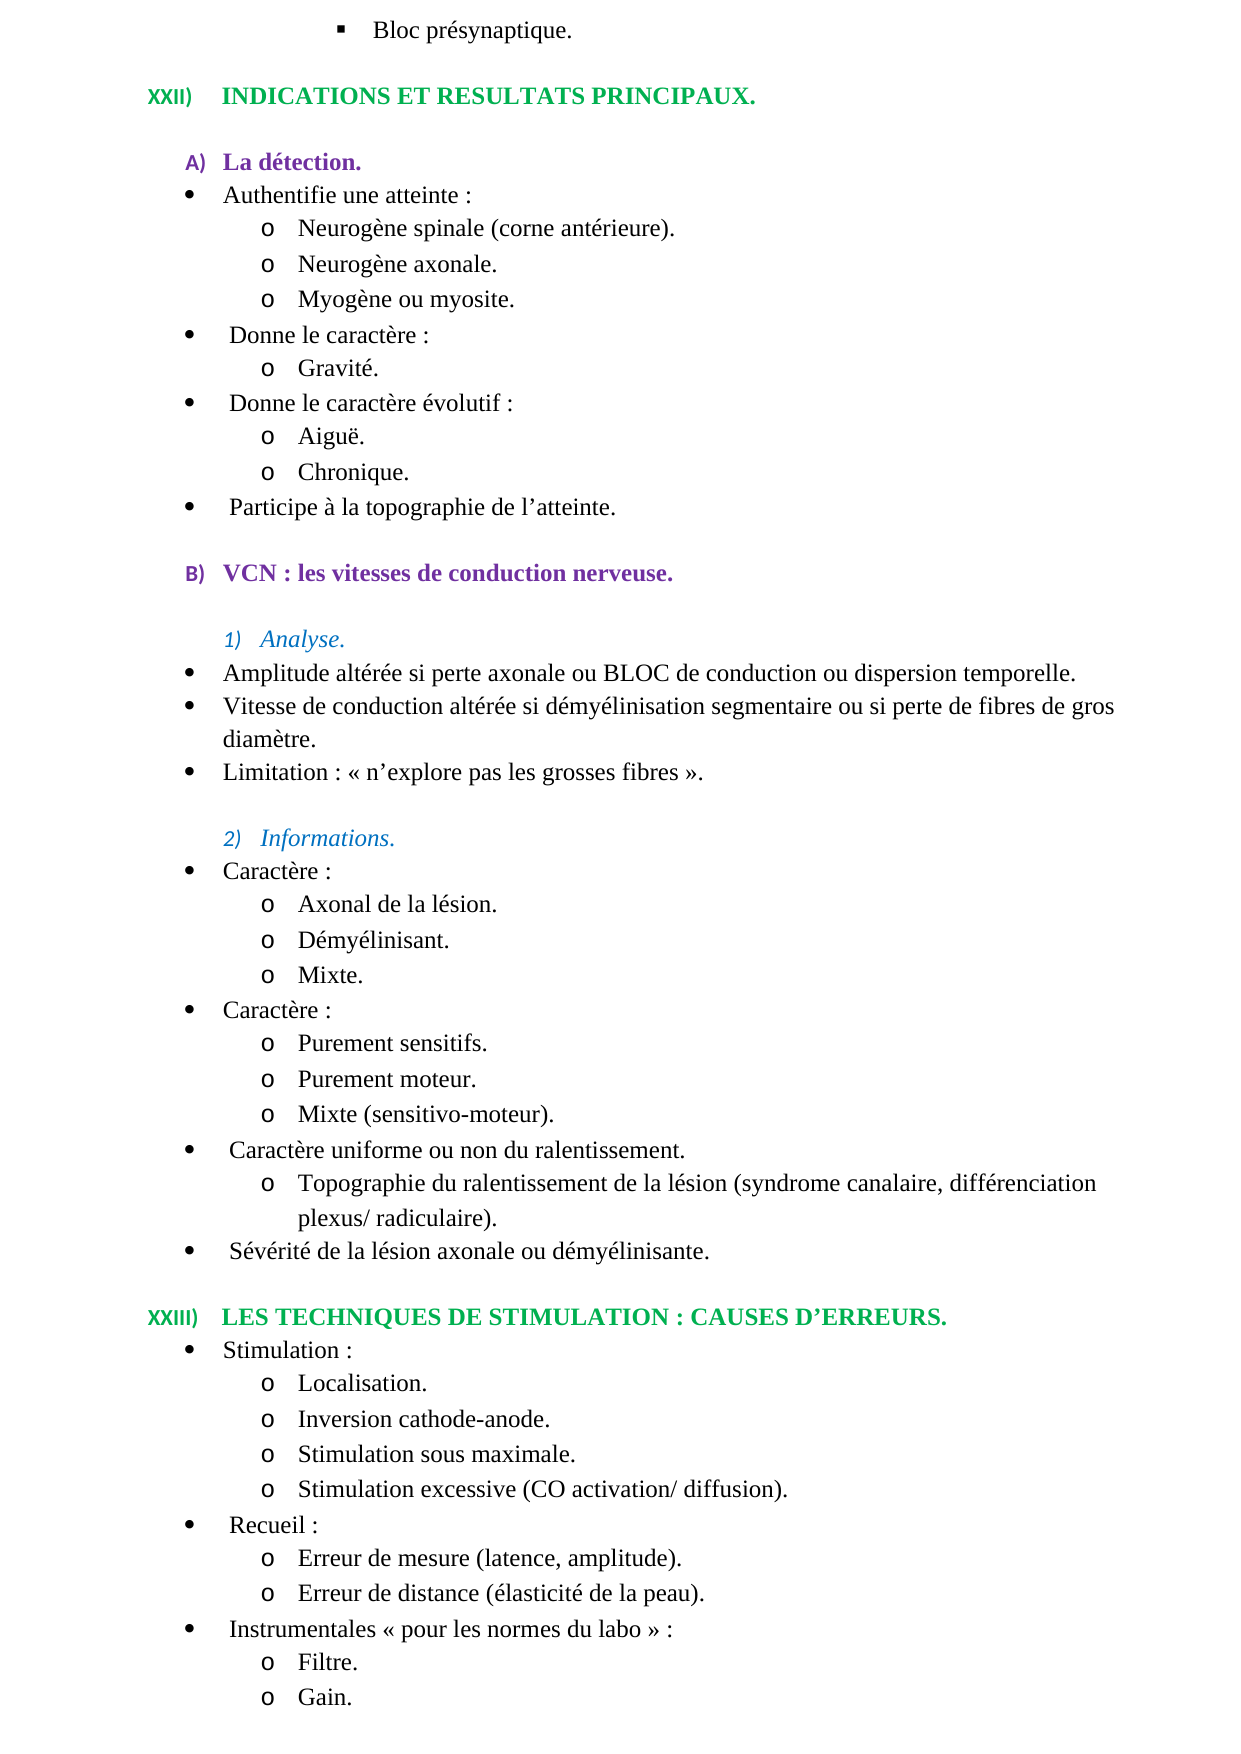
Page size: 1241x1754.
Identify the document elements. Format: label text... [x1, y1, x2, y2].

list Stimulation excessive (CO activation/ diffusion). [260, 1474, 1152, 1505]
list Participe à la topographie de l’atteinte. [185, 492, 1152, 521]
list Purement moteur. [260, 1064, 1152, 1095]
list Axonal de la lésion. [260, 889, 1152, 920]
list Purement sensitifs. [260, 1028, 1152, 1059]
list Filtre. [260, 1647, 1152, 1678]
list La détection. [185, 147, 1152, 176]
list Erreur de distance (élasticité de la peau). [260, 1578, 1152, 1609]
list Aiguë. [260, 421, 1152, 452]
list Limitation : « n’explore pas les grosses fibres ». [185, 757, 1152, 786]
list Recueil : [185, 1510, 1152, 1539]
list Neurogène axonale. [260, 249, 1152, 280]
list Amplitude altérée si perte axonale ou BLOC de conduction ou dispersion temporelle. [185, 658, 1152, 687]
list Topographie du ralentissement de la lésion (syndrome canalaire, différenciation plexus/ radiculaire). [260, 1168, 1152, 1232]
list Localisation. [260, 1368, 1152, 1399]
list Mixte (sensitivo-moteur). [260, 1099, 1152, 1130]
list Vitesse de conduction altérée si démyélinisation segmentaire ou si perte de fibres de gros diamètre. [185, 691, 1152, 753]
list Caractère uniforme ou non du ralentissement. [185, 1135, 1152, 1163]
list Authentifie une atteinte : [185, 181, 1152, 209]
list Démyélinisant. [260, 925, 1152, 956]
list Donne le caractère : [185, 320, 1152, 348]
list Bloc présynaptique. [335, 15, 1152, 43]
list Inversion cathode-anode. [260, 1404, 1152, 1434]
list Stimulation : [185, 1335, 1152, 1364]
list Donne le caractère évolutif : [185, 388, 1152, 417]
list Myogène ou myosite. [260, 284, 1152, 315]
list Chronique. [260, 457, 1152, 487]
list Caractère : [185, 996, 1152, 1024]
list Gain. [260, 1682, 1152, 1713]
list Mixte. [260, 960, 1152, 991]
list Neurogène spinale (corne antérieure). [260, 213, 1152, 244]
list Caractère : [185, 856, 1152, 885]
list VCN : les vitesses de conduction nerveuse. [185, 558, 1152, 587]
list Analyse. [223, 624, 1152, 653]
list Informations. [223, 823, 1152, 852]
list INDICATIONS ET RESULTATS PRINCIPAUX. [148, 81, 1152, 110]
list Sévérité de la lésion axonale ou démyélinisante. [185, 1236, 1152, 1265]
list Erreur de mesure (latence, amplitude). [260, 1543, 1152, 1574]
list LES TECHNIQUES DE STIMULATION : CAUSES D’ERREURS. [148, 1302, 1152, 1331]
list Instrumentales « pour les normes du labo » : [185, 1614, 1152, 1643]
list Stimulation sous maximale. [260, 1439, 1152, 1470]
list Gravité. [260, 353, 1152, 384]
